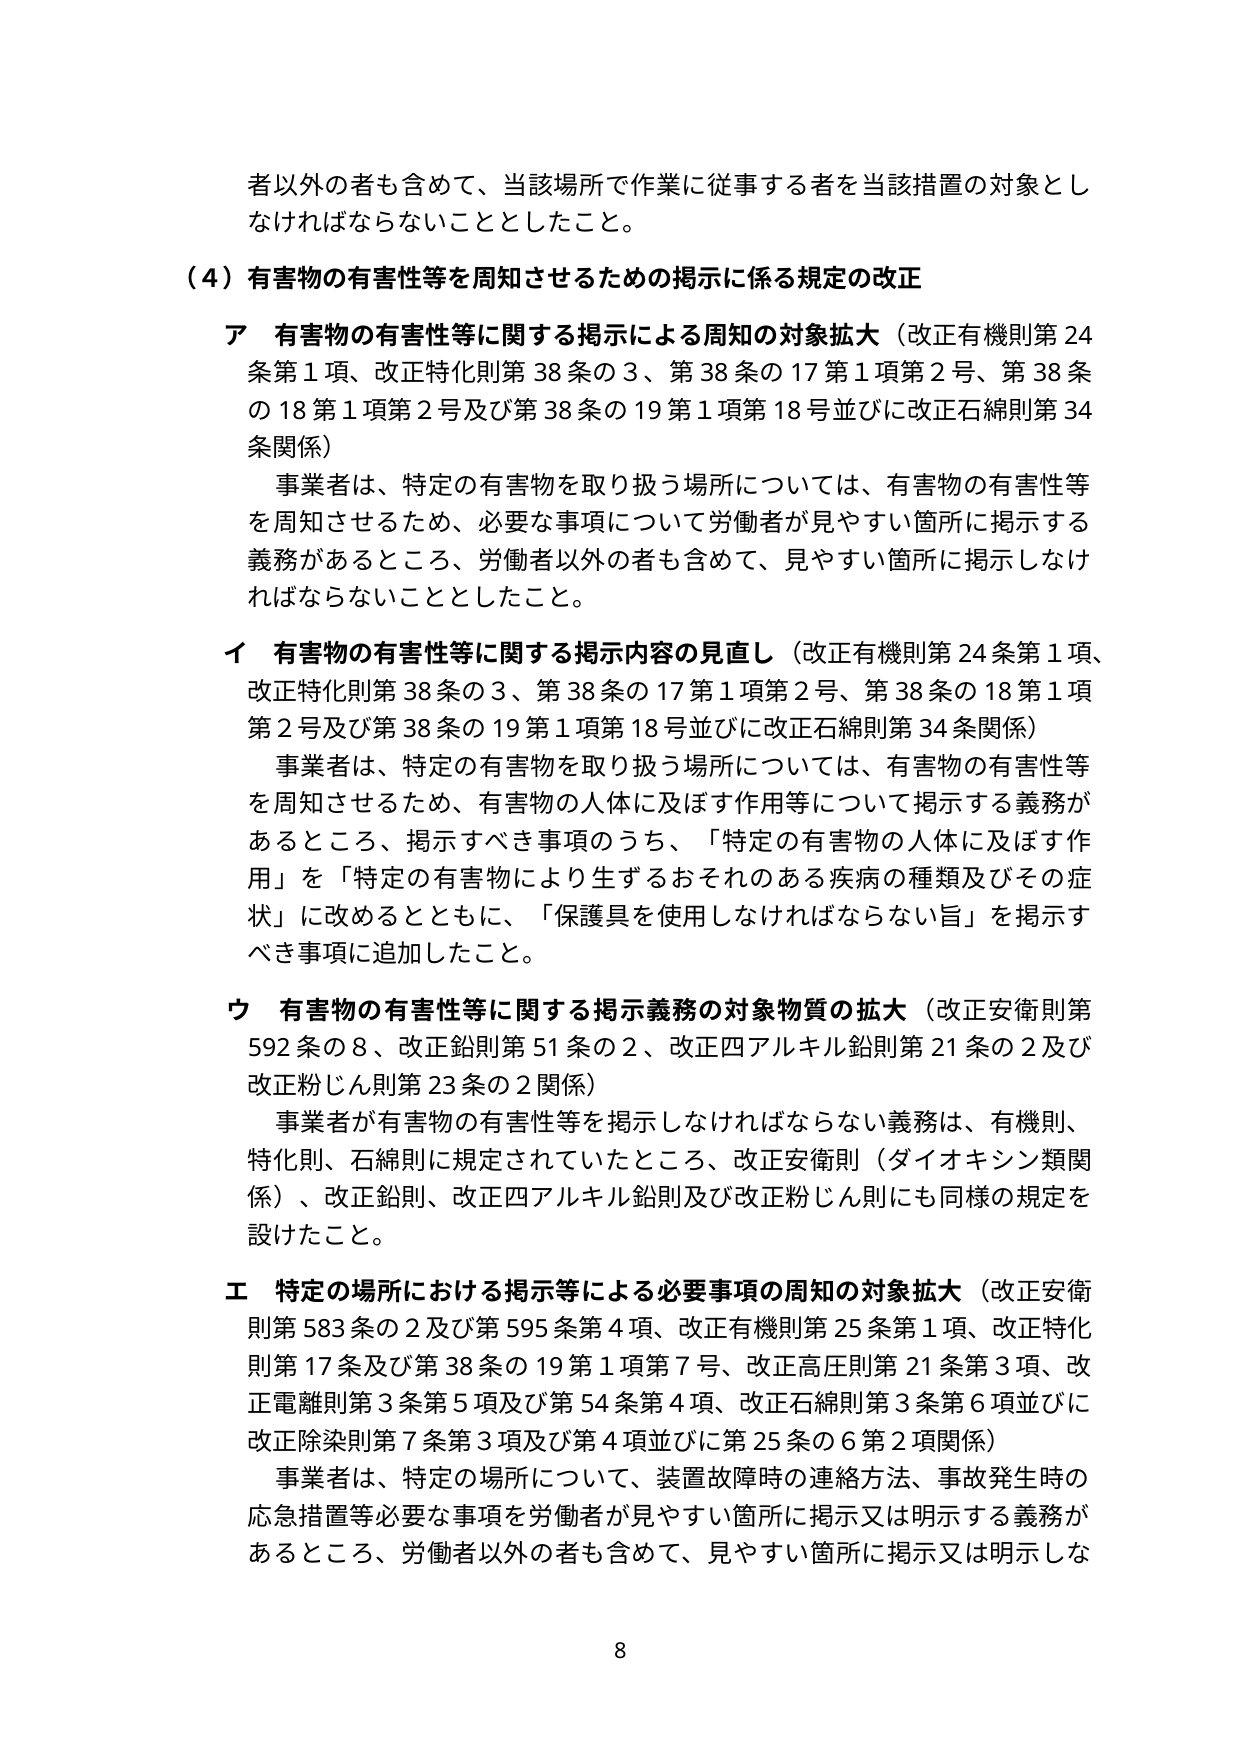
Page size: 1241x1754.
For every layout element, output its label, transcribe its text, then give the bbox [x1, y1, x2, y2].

text イ 有害物の有害性等に関する掲示内容の見直し（改正有機則第24条第１項、改正特化則第38条の３、第38条の17第１項第２号、第38条の18第１項第２号及び第38条の19第１項第18号並びに改正石綿則第34条関係） [148, 633, 1092, 746]
text エ 特定の場所における掲示等による必要事項の周知の対象拡大（改正安衛則第583条の２及び第595条第４項、改正有機則第25条第１項、改正特化則第17条及び第38条の19第１項第７号、改正高圧則第21条第３項、改正電離則第３条第５項及び第54条第４項、改正石綿則第３条第６項並びに改正除染則第７条第３項及び第４項並びに第25条の６第２項関係） [148, 1271, 1092, 1458]
text 事業者が有害物の有害性等を掲示しなければならない義務は、有機則、特化則、石綿則に規定されていたところ、改正安衛則（ダイオキシン類関係）、改正鉛則、改正四アルキル鉛則及び改正粉じん則にも同様の規定を設けたこと。 [148, 1102, 1092, 1252]
text 事業者は、特定の有害物を取り扱う場所については、有害物の有害性等を周知させるため、必要な事項について労働者が見やすい箇所に掲示する義務があるところ、労働者以外の者も含めて、見やすい箇所に掲示しなければならないこととしたこと。 [148, 464, 1092, 614]
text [148, 164, 1092, 239]
text （４）有害物の有害性等を周知させるための掲示に係る規定の改正 [148, 258, 1092, 296]
text ウ 有害物の有害性等に関する掲示義務の対象物質の拡大（改正安衛則第592条の８、改正鉛則第51条の２、改正四アルキル鉛則第21条の２及び改正粉じん則第23条の２関係） [148, 989, 1092, 1102]
text 事業者は、特定の有害物を取り扱う場所については、有害物の有害性等を周知させるため、有害物の人体に及ぼす作用等について掲示する義務があるところ、掲示すべき事項のうち、「特定の有害物の人体に及ぼす作用」を「特定の有害物により生ずるおそれのある疾病の種類及びその症状」に改めるとともに、「保護具を使用しなければならない旨」を掲示すべき事項に追加したこと。 [148, 746, 1092, 971]
text ア 有害物の有害性等に関する掲示による周知の対象拡大（改正有機則第24条第１項、改正特化則第38条の３、第38条の17第１項第２号、第38条の18第１項第２号及び第38条の19第１項第18号並びに改正石綿則第34条関係） [148, 314, 1092, 464]
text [148, 1458, 1092, 1571]
